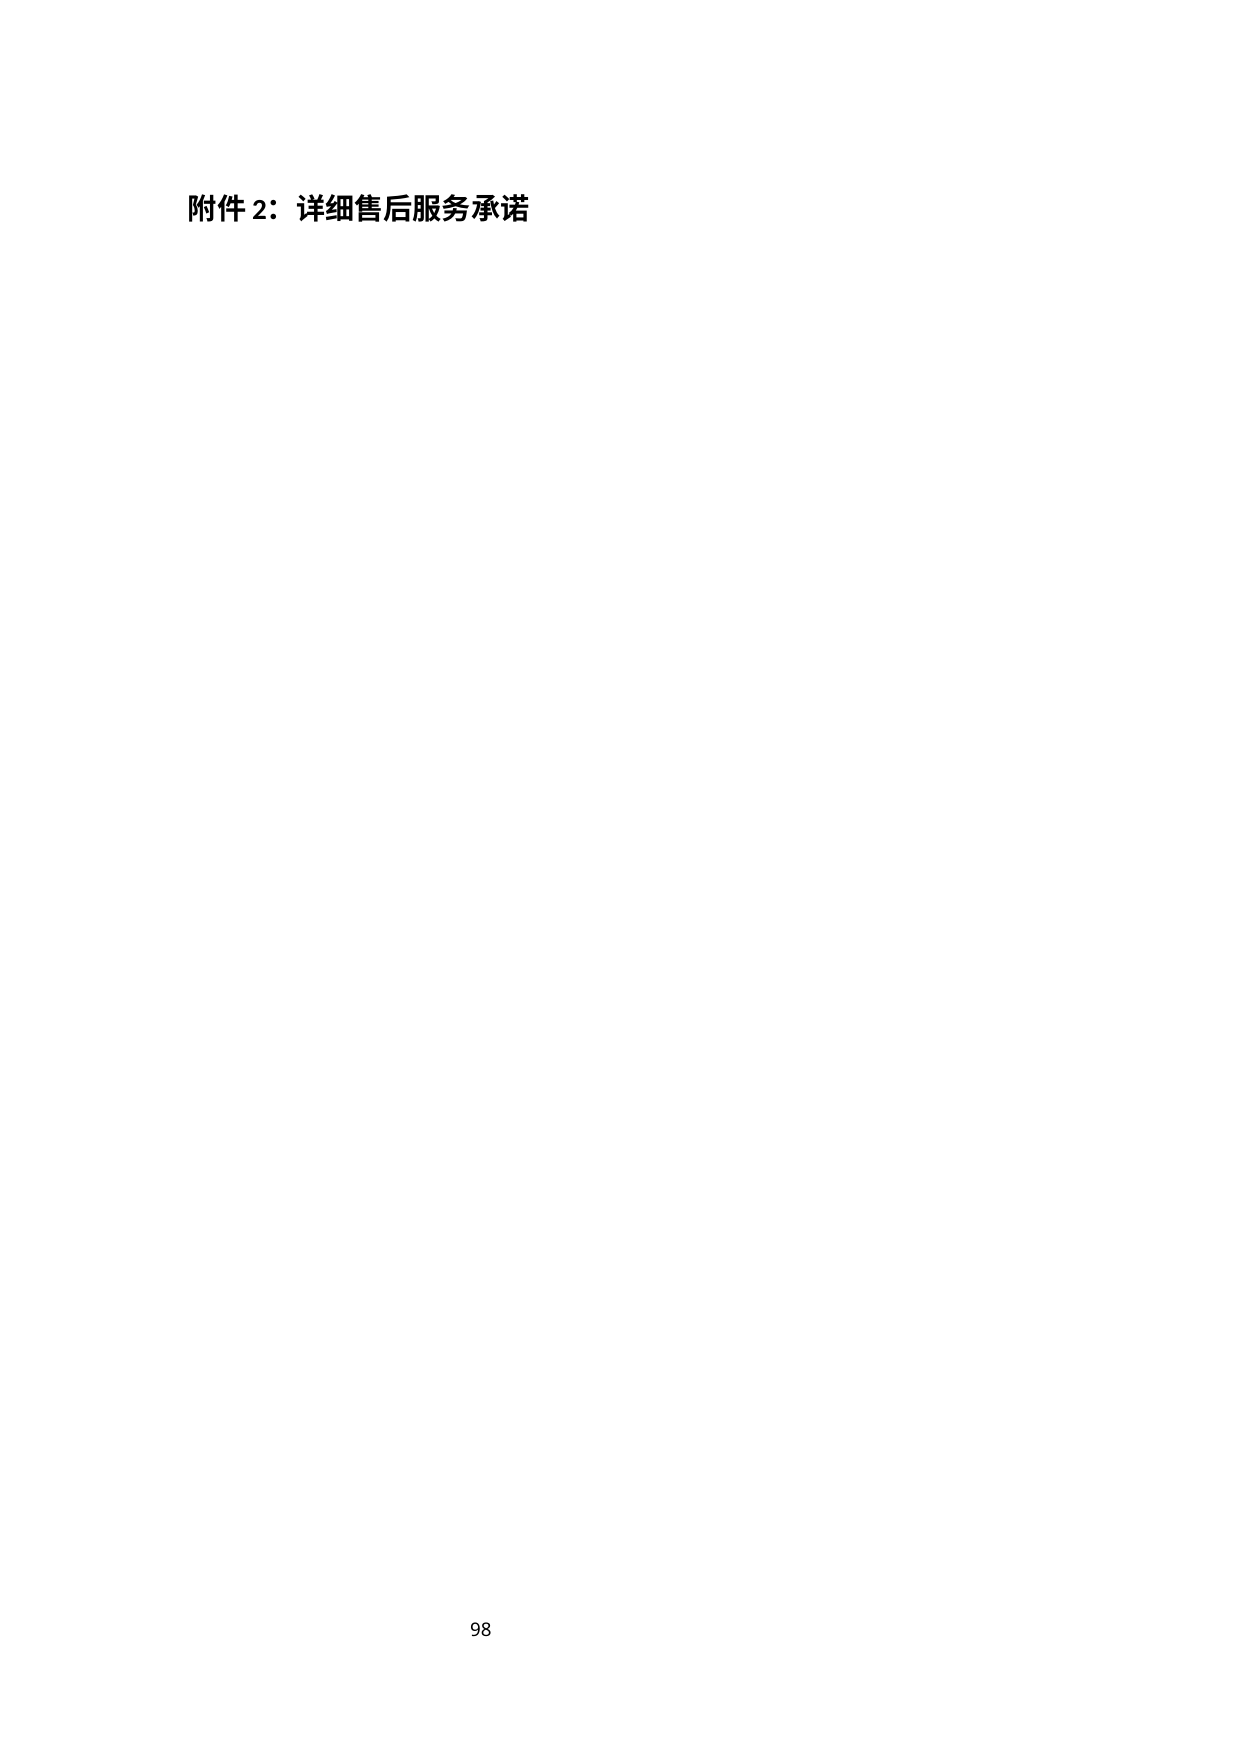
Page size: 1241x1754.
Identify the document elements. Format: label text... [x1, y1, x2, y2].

text 附件2：详细售后服务承诺 [188, 185, 1053, 228]
